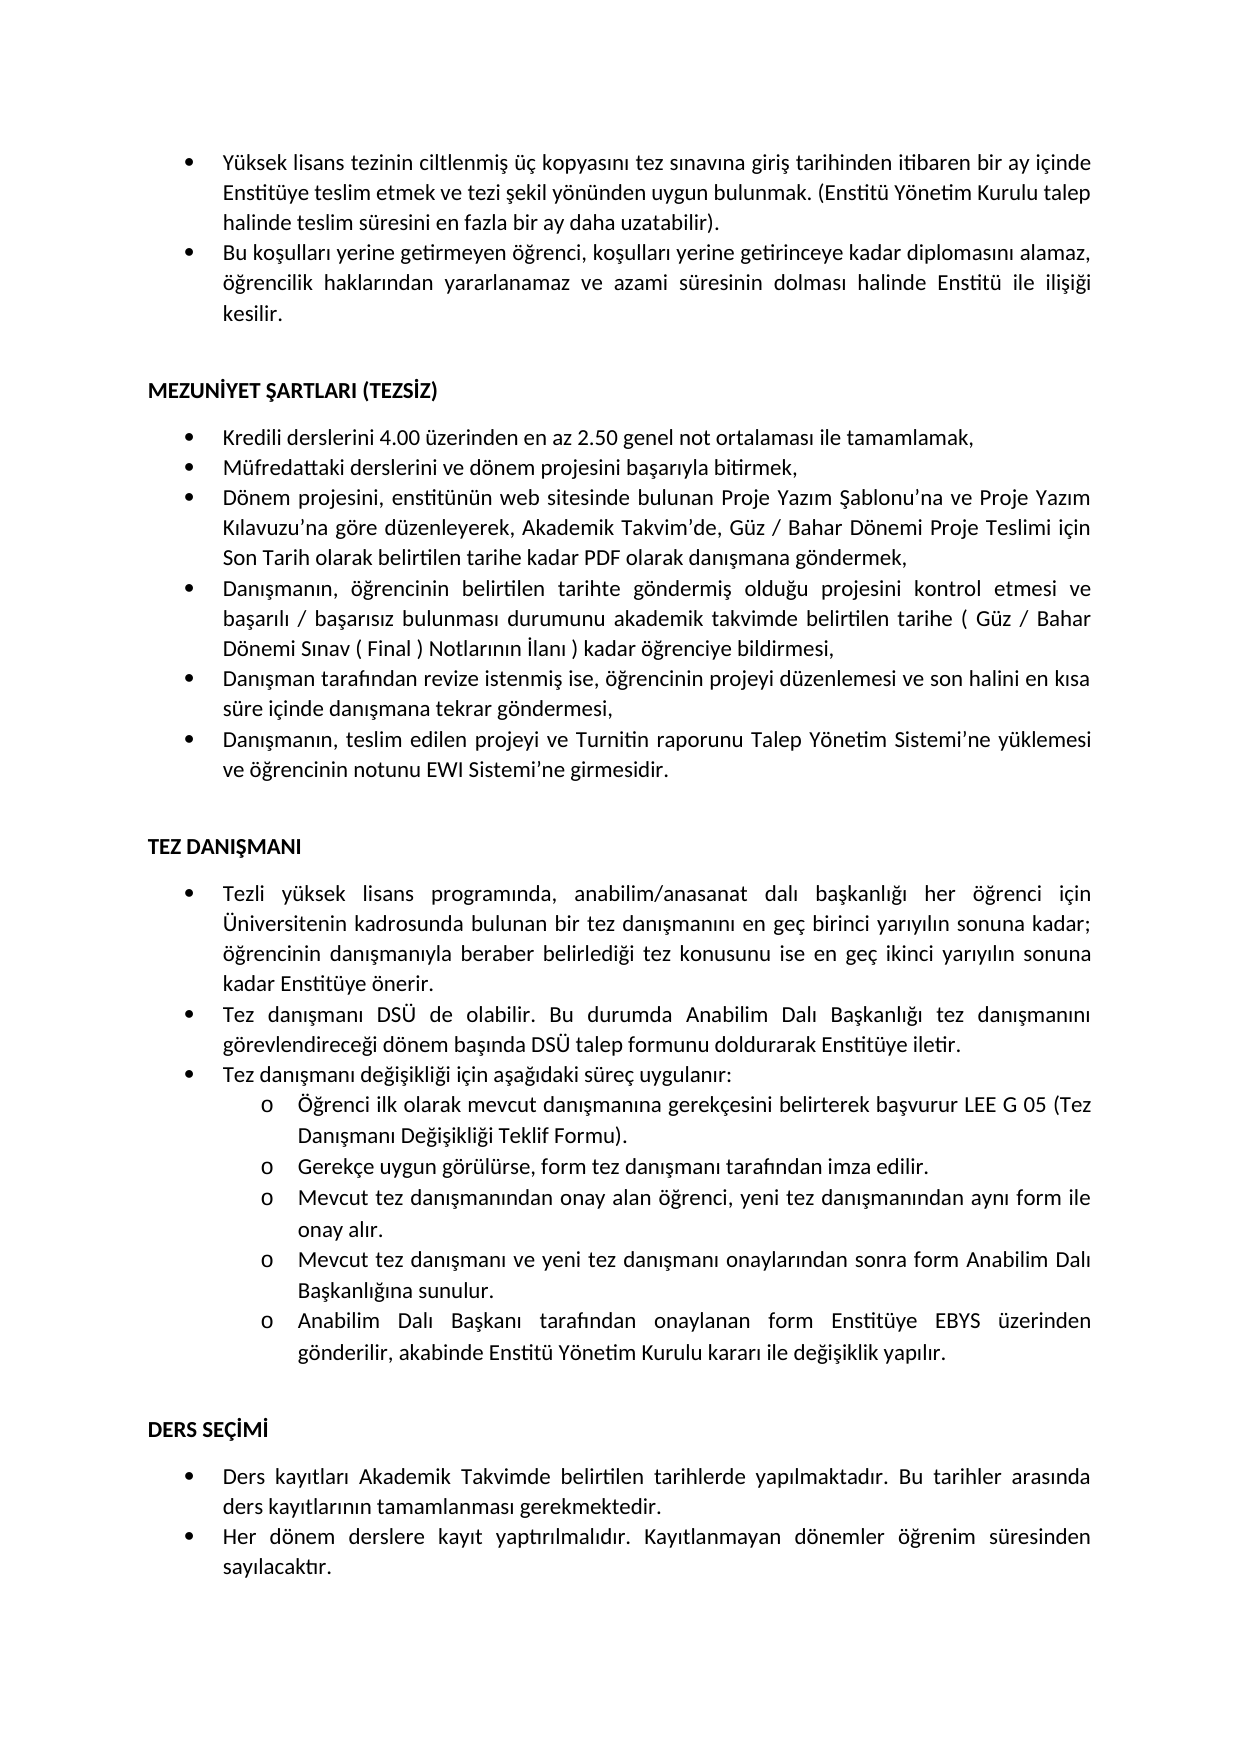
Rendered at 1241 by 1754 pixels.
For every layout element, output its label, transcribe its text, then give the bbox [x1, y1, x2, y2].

list Her dönem derslere kayıt yaptırılmalıdır. Kayıtlanmayan dönemler öğrenim süresinden sayılacaktır. [185, 1522, 1093, 1580]
list Kredili derslerini 4.00 üzerinden en az 2.50 genel not ortalaması ile tamamlamak, [185, 423, 1093, 451]
list Ders kayıtları Akademik Takvimde belirtilen tarihlerde yapılmaktadır. Bu tarihler arasında ders kayıtlarının tamamlanması gerekmektedir. [185, 1462, 1093, 1520]
text MEZUNİYET ŞARTLARI (TEZSİZ) [148, 376, 1093, 404]
list Mevcut tez danışmanı ve yeni tez danışmanı onaylarından sonra form Anabilim Dalı Başkanlığına sunulur. [260, 1245, 1093, 1304]
list Dönem projesini, enstitünün web sitesinde bulunan Proje Yazım Şablonu’na ve Proje Yazım Kılavuzu’na göre düzenleyerek, Akademik Takvim’de, Güz / Bahar Dönemi Proje Teslimi için Son Tarih olarak belirtilen tarihe kadar PDF olarak danışmana göndermek, [185, 483, 1093, 571]
text TEZ DANIŞMANI [148, 832, 1093, 860]
list Danışmanın, teslim edilen projeyi ve Turnitin raporunu Talep Yönetim Sistemi’ne yüklemesi ve öğrencinin notunu EWI Sistemi’ne girmesidir. [185, 725, 1093, 783]
list Gerekçe uygun görülürse, form tez danışmanı tarafından imza edilir. [260, 1152, 1093, 1181]
list Tez danışmanı değişikliği için aşağıdaki süreç uygulanır: [185, 1060, 1093, 1088]
list Danışmanın, öğrencinin belirtilen tarihte göndermiş olduğu projesini kontrol etmesi ve başarılı / başarısız bulunması durumunu akademik takvimde belirtilen tarihe ( Güz / Bahar Dönemi Sınav ( Final ) Notlarının İlanı ) kadar öğrenciye bildirmesi, [185, 574, 1093, 662]
list Tezli yüksek lisans programında, anabilim/anasanat dalı başkanlığı her öğrenci için Üniversitenin kadrosunda bulunan bir tez danışmanını en geç birinci yarıyılın sonuna kadar; öğrencinin danışmanıyla beraber belirlediği tez konusunu ise en geç ikinci yarıyılın sonuna kadar Enstitüye önerir. [185, 879, 1093, 997]
list Bu koşulları yerine getirmeyen öğrenci, koşulları yerine getirinceye kadar diplomasını alamaz, öğrencilik haklarından yararlanamaz ve azami süresinin dolması halinde Enstitü ile ilişiği kesilir. [185, 238, 1093, 327]
list Mevcut tez danışmanından onay alan öğrenci, yeni tez danışmanından aynı form ile onay alır. [260, 1183, 1093, 1243]
list Tez danışmanı DSÜ de olabilir. Bu durumda Anabilim Dalı Başkanlığı tez danışmanını görevlendireceği dönem başında DSÜ talep formunu doldurarak Enstitüye iletir. [185, 1000, 1093, 1058]
list Anabilim Dalı Başkanı tarafından onaylanan form Enstitüye EBYS üzerinden gönderilir, akabinde Enstitü Yönetim Kurulu kararı ile değişiklik yapılır. [260, 1306, 1093, 1366]
list Müfredattaki derslerini ve dönem projesini başarıyla bitirmek, [185, 453, 1093, 481]
text DERS SEÇİMİ [148, 1415, 1093, 1443]
list Öğrenci ilk olarak mevcut danışmanına gerekçesini belirterek başvurur LEE G 05 (Tez Danışmanı Değişikliği Teklif Formu). [260, 1090, 1093, 1150]
list Danışman tarafından revize istenmiş ise, öğrencinin projeyi düzenlemesi ve son halini en kısa süre içinde danışmana tekrar göndermesi, [185, 664, 1093, 722]
list Yüksek lisans tezinin ciltlenmiş üç kopyasını tez sınavına giriş tarihinden itibaren bir ay içinde Enstitüye teslim etmek ve tezi şekil yönünden uygun bulunmak. (Enstitü Yönetim Kurulu talep halinde teslim süresini en fazla bir ay daha uzatabilir). [185, 148, 1093, 236]
